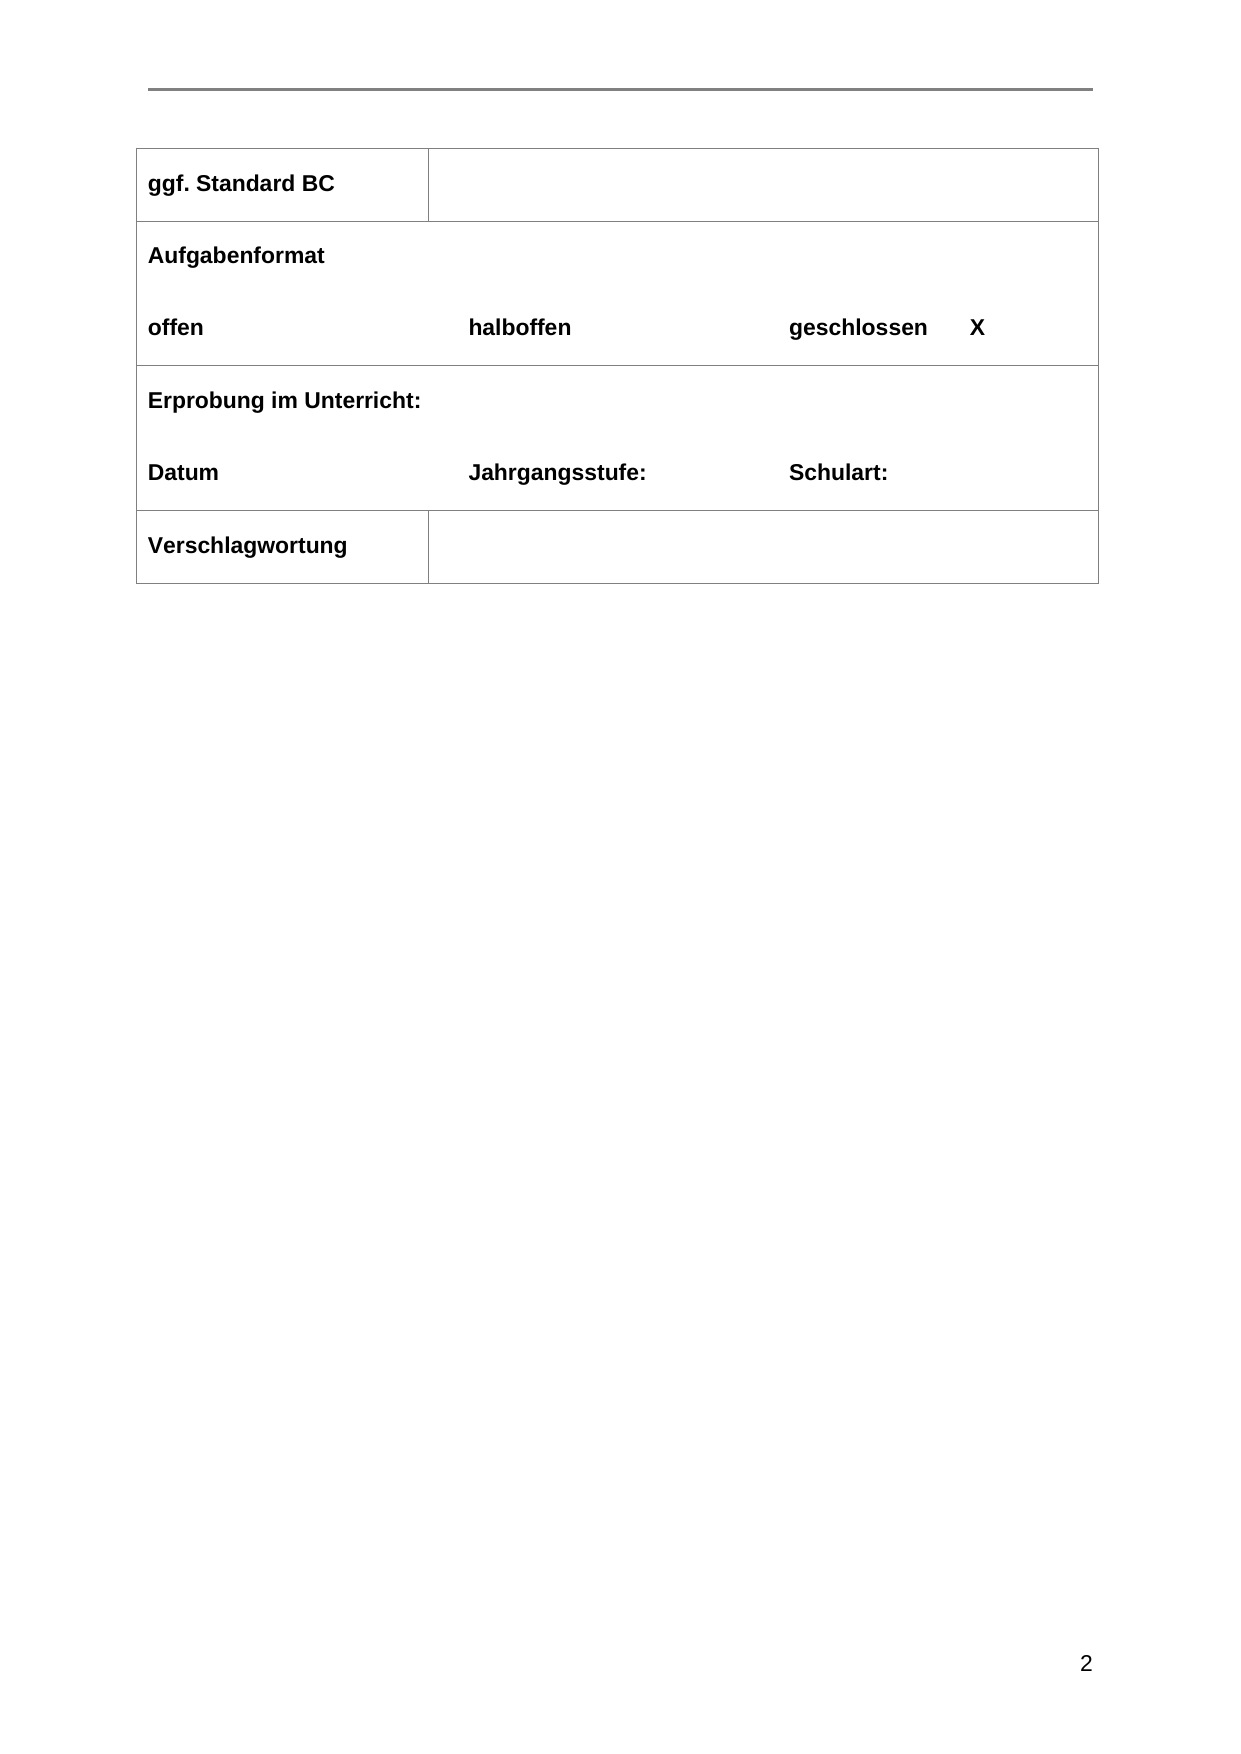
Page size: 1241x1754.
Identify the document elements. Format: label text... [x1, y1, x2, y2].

table_cell Aufgabenformat [137, 222, 1098, 293]
table_cell Jahrgangsstufe: [457, 438, 778, 510]
table_cell halboffen [457, 294, 778, 365]
table_cell Datum [137, 438, 457, 510]
table_cell geschlossen X [778, 294, 1098, 365]
table_cell offen [137, 294, 457, 365]
table_cell [429, 511, 1098, 583]
table_cell Erprobung im Unterricht: [137, 366, 1098, 438]
table_cell Verschlagwortung [137, 511, 428, 583]
table_cell [429, 149, 1098, 221]
table_cell ggf. Standard BC [137, 149, 428, 221]
table_cell Schulart: [778, 438, 1098, 510]
